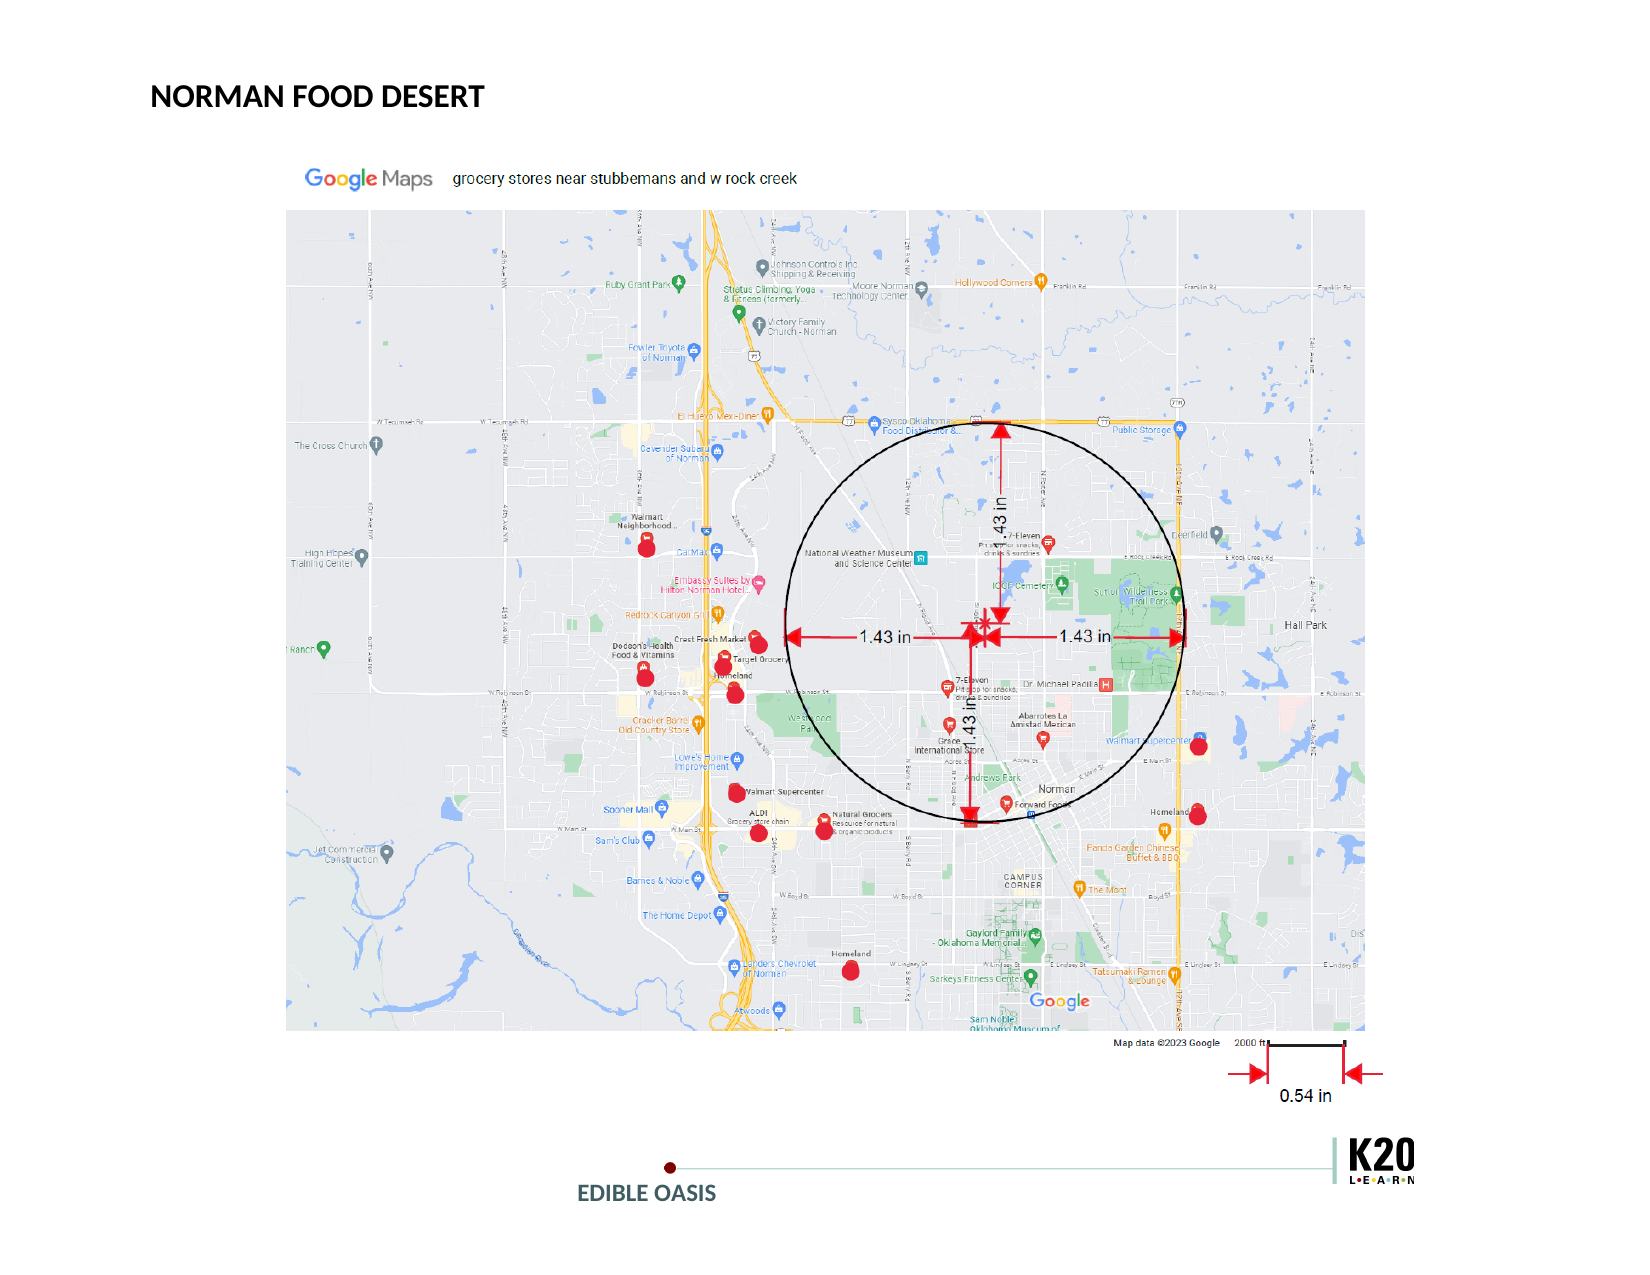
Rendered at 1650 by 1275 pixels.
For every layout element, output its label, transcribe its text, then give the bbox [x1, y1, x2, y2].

picture [664, 1134, 1414, 1187]
title Norman Food Desert [75, 75, 1575, 116]
picture [247, 140, 1403, 1131]
